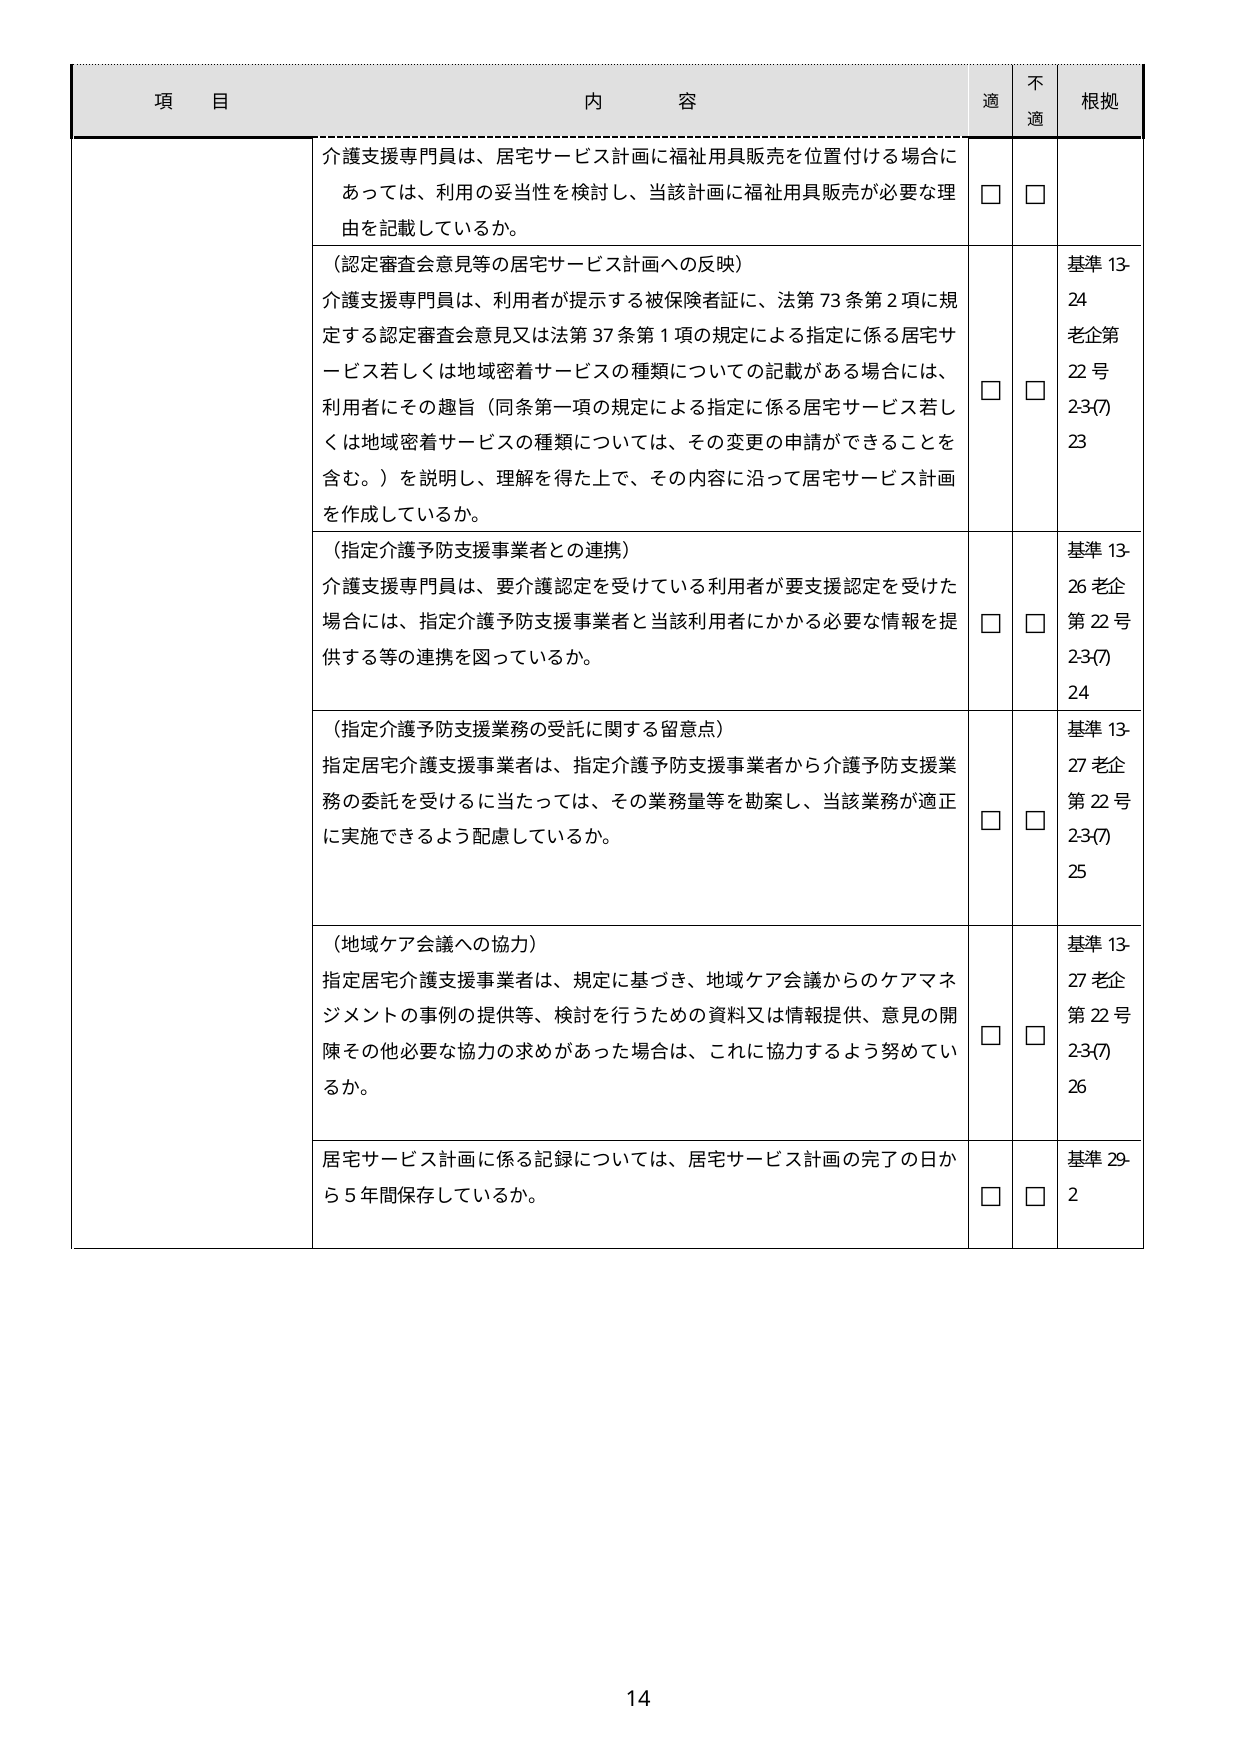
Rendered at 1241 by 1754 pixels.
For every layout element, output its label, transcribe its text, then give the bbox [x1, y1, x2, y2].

table_header 項 目 [73, 64, 312, 136]
table_cell 基準13-27老企第22号2-3-(7) 25 [1058, 710, 1143, 925]
table_cell □ [969, 532, 1012, 710]
table_cell □ [969, 711, 1012, 925]
table_cell □ [969, 246, 1012, 531]
table_cell （指定介護予防支援業務の受託に関する留意点） 指定居宅介護支援事業者は、指定介護予防支援事業者から介護予防支援業務の委託を受けるに当たっては、その業務量等を勘案し、当該業務が適正に実施できるよう配慮しているか。 [313, 711, 968, 925]
table_cell □ [969, 139, 1012, 245]
table_cell （地域ケア会議への協力） 指定居宅介護支援事業者は、規定に基づき、地域ケア会議からのケアマネジメントの事例の提供等、検討を行うための資料又は情報提供、意見の開陳その他必要な協力の求めがあった場合は、これに協力するよう努めているか。 [313, 926, 968, 1139]
table_cell （指定介護予防支援事業者との連携） 介護支援専門員は、要介護認定を受けている利用者が要支援認定を受けた場合には、指定介護予防支援事業者と当該利用者にかかる必要な情報を提供する等の連携を図っているか。 [313, 532, 968, 710]
table_cell 居宅サービス計画に係る記録については、居宅サービス計画の完了の日から５年間保存しているか。 [313, 1141, 968, 1247]
table_cell □ [1013, 139, 1057, 245]
table_cell （認定審査会意見等の居宅サービス計画への反映） 介護支援専門員は、利用者が提示する被保険者証に、法第73条第2項に規定する認定審査会意見又は法第37条第1項の規定による指定に係る居宅サービス若しくは地域密着サービスの種類についての記載がある場合には、利用者にその趣旨（同条第一項の規定による指定に係る居宅サービス若しくは地域密着サービスの種類については、その変更の申請ができることを含む。）を説明し、理解を得た上で、その内容に沿って居宅サービス計画を作成しているか。 [313, 246, 968, 531]
table_cell □ [1013, 926, 1057, 1139]
table_cell □ [1013, 532, 1057, 710]
table_header 適 [969, 64, 1012, 136]
table_header 内容 [312, 64, 968, 136]
table_cell 基準13-24 老企第22号 2-3-(7) 23 [1058, 245, 1143, 531]
table_cell □ [969, 1141, 1012, 1247]
table_cell □ [1013, 246, 1057, 531]
table_header 根拠 [1058, 64, 1142, 136]
table_cell □ [1013, 1141, 1057, 1247]
table_cell □ [969, 926, 1012, 1139]
table_cell □ [1013, 711, 1057, 925]
table_cell 基準29-2 [1058, 1140, 1143, 1247]
table_cell 介護支援専門員は、居宅サービス計画に福祉用具販売を位置付ける場合にあっては、利用の妥当性を検討し、当該計画に福祉用具販売が必要な理由を記載しているか。 [313, 136, 968, 245]
table_cell 基準13-26老企第22号 2-3-(7) 24 [1058, 531, 1143, 710]
table_cell 基準13-27老企第22号2-3-(7) 26 [1058, 925, 1143, 1139]
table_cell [1058, 136, 1143, 245]
table_header 不適 [1013, 64, 1057, 136]
